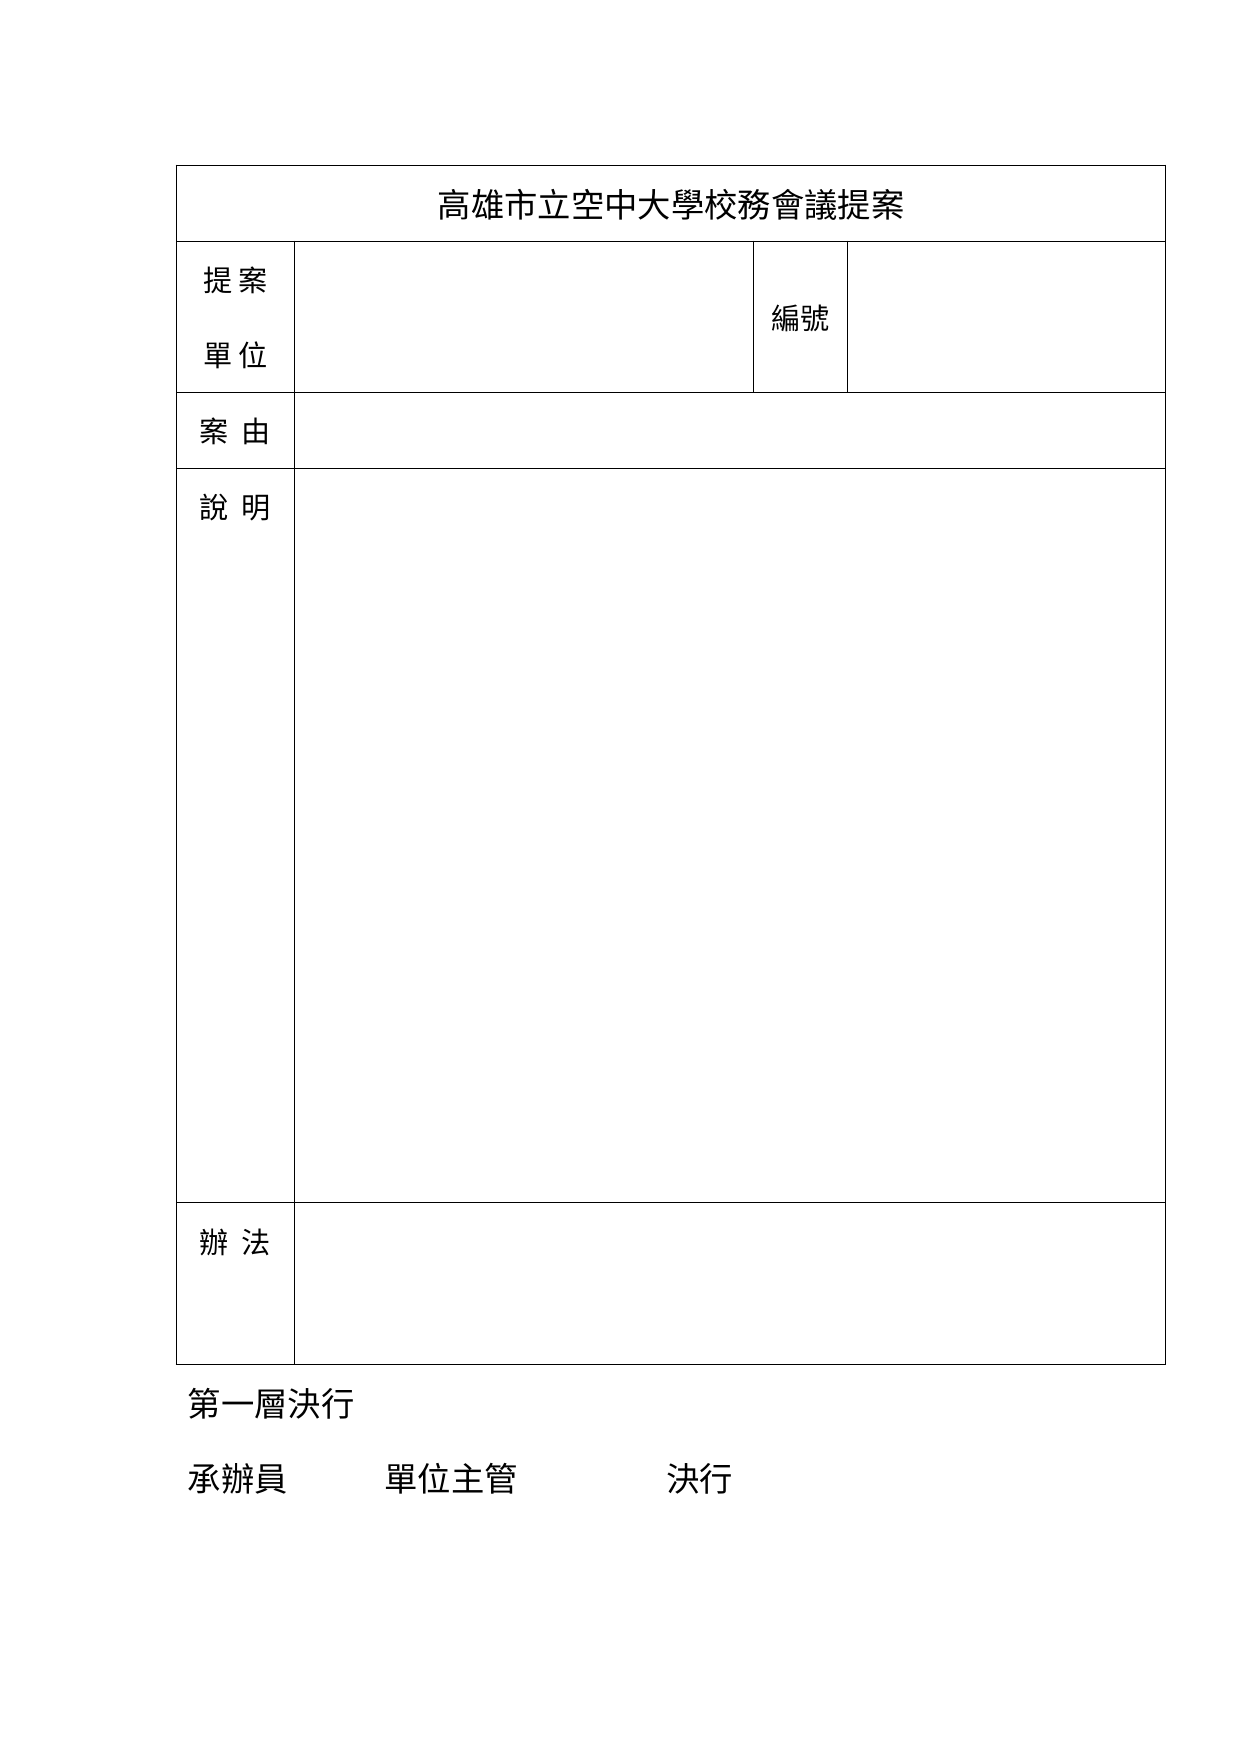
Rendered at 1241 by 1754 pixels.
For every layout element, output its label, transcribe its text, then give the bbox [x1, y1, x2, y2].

table_cell 提 案 單 位 [177, 242, 294, 392]
table_cell [295, 393, 1165, 468]
text 第一層決行 [187, 1365, 1053, 1440]
table_cell 編號 [754, 242, 847, 392]
text 承辦員 單位主管 決行 [187, 1440, 1053, 1515]
table_cell [295, 469, 1165, 1202]
table_cell [848, 242, 1165, 392]
table_cell 說 明 [177, 469, 294, 1202]
table_cell [295, 242, 753, 392]
table_cell 辦 法 [177, 1203, 294, 1364]
table_cell [295, 1203, 1165, 1364]
table_cell 案 由 [177, 393, 294, 468]
table_header 高雄市立空中大學校務會議提案 [177, 166, 1165, 241]
